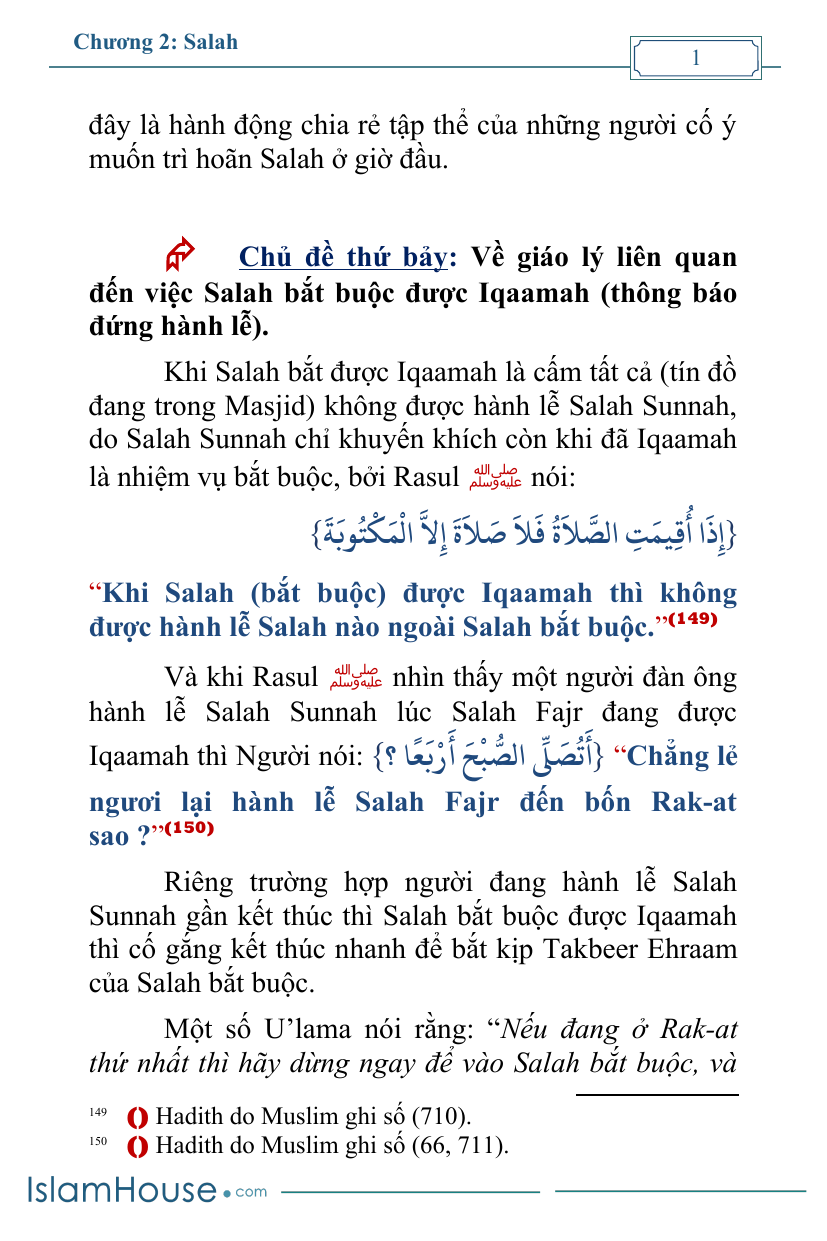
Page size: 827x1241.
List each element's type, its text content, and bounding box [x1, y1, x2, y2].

text Riêng trường hợp người đang hành lễ Salah Sunnah gần kết thúc thì Salah bắt buộc được Iqaamah thì cố gắng kết thúc nhanh để bắt kịp Takbeer Ehraam của Salah bắt buộc. [89, 864, 738, 999]
picture [20, 1171, 541, 1209]
text “Khi Salah (bắt buộc) được Iqaamah thì không được hành lễ Salah nào ngoài Salah bắt buộc.”() [89, 575, 738, 643]
text {إِذَا أُقِيمَتِ الصَّلاَةُ فَلاَ صَلاَةَ إِلاَّ الْمَكْتُوبَةَ} [89, 506, 738, 563]
text Khi Salah bắt được Iqaamah là cấm tất cả (tín đồ đang trong Masjid) không được hành lễ Salah Sunnah, do Salah Sunnah chỉ khuyến khích còn khi đã Iqaamah là nhiệm vụ bắt buộc, bởi Rasul ﷺ nói: [89, 354, 738, 494]
picture [548, 1170, 807, 1208]
list Chủ đề thứ bảy: Về giáo lý liên quan đến việc Salah bắt buộc được Iqaamah (thông báo đứng hành lễ). [89, 233, 738, 342]
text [89, 1011, 738, 1078]
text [89, 107, 738, 174]
text Và khi Rasul ﷺ nhìn thấy một người đàn ông hành lễ Salah Sunnah lúc Salah Fajr đang được Iqaamah thì Người nói: {أَتُصَلِّى الصُّبْحَ أَرْبَعًا ؟} “Chẳng lẻ ngươi lại hành lễ Salah Fajr đến bốn Rak-at sao ?”() [89, 655, 738, 852]
